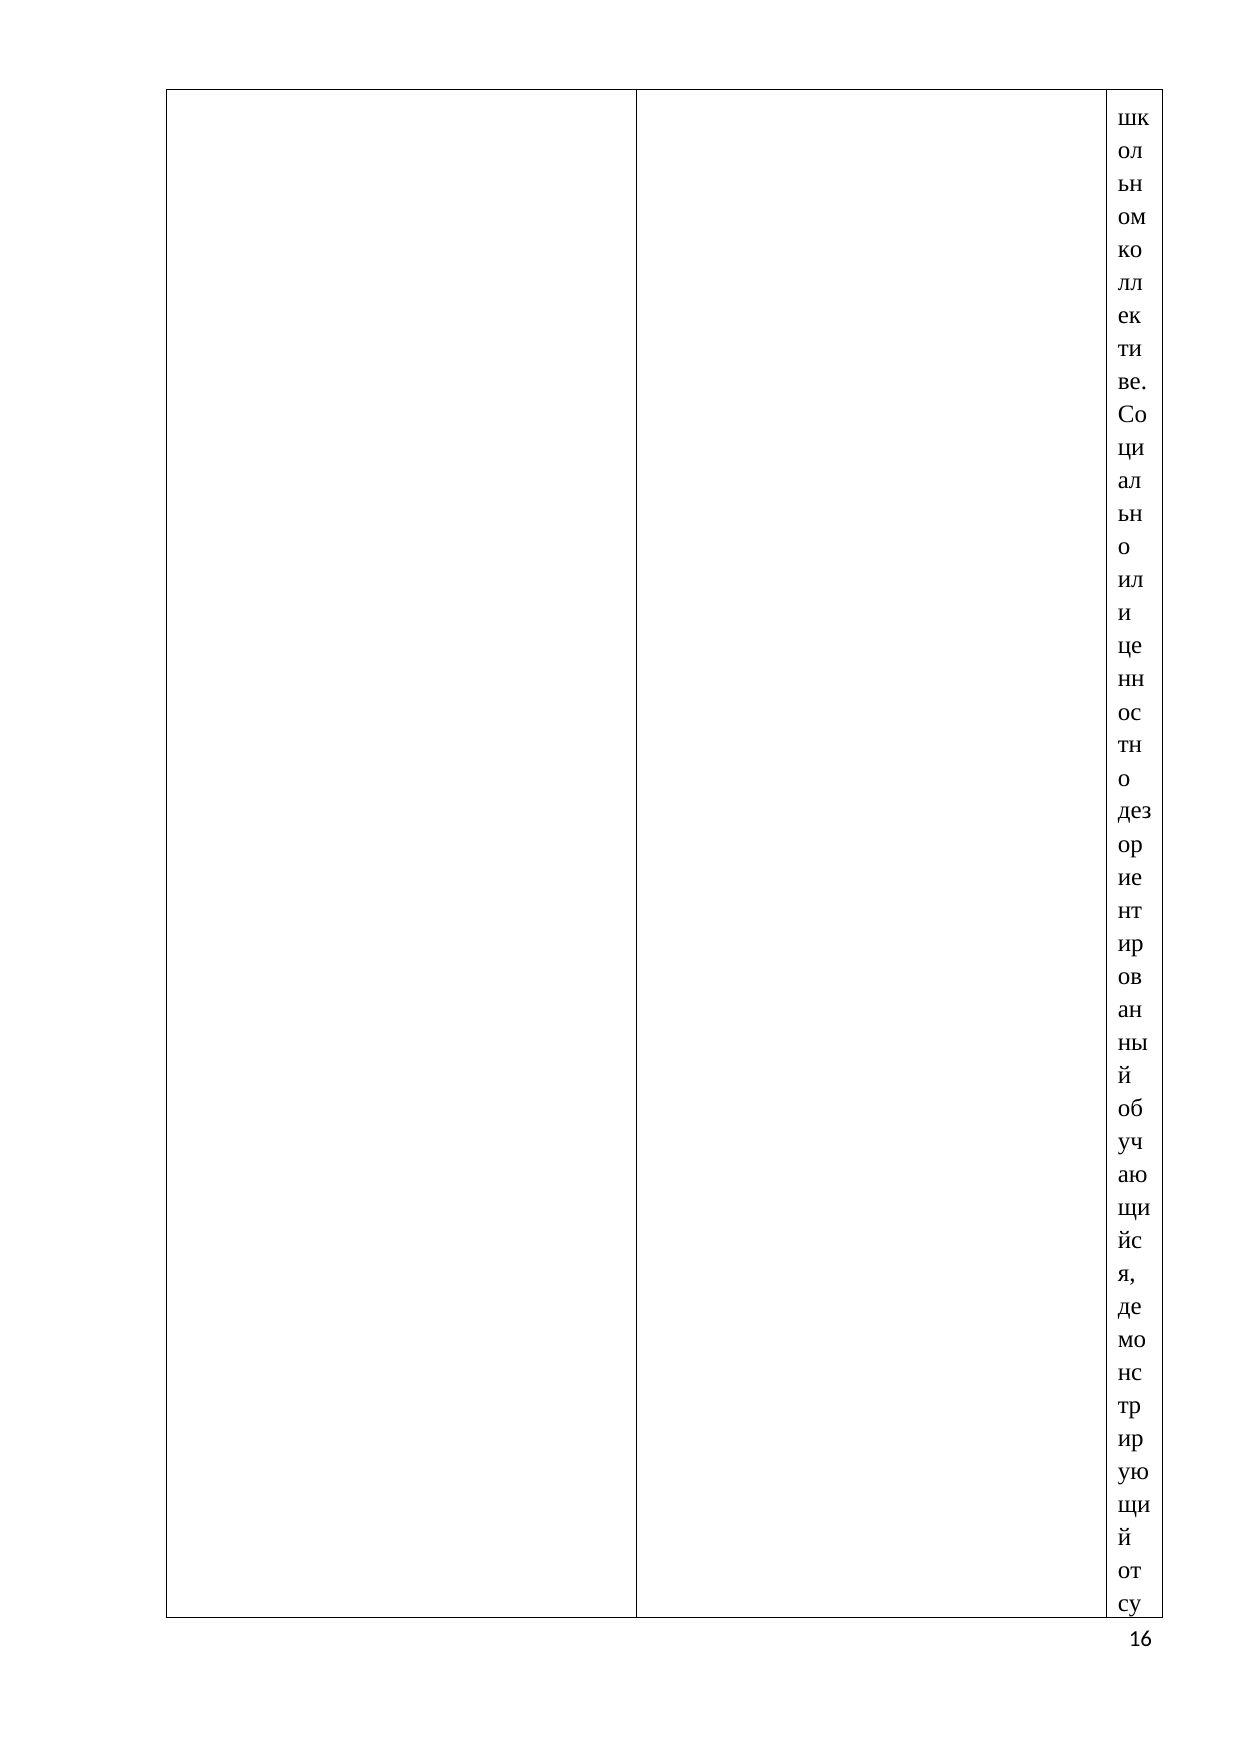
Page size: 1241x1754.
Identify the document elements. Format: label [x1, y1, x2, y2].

table_cell [1107, 90, 1162, 1617]
table_cell [637, 90, 1106, 1617]
table_cell [167, 90, 636, 1617]
